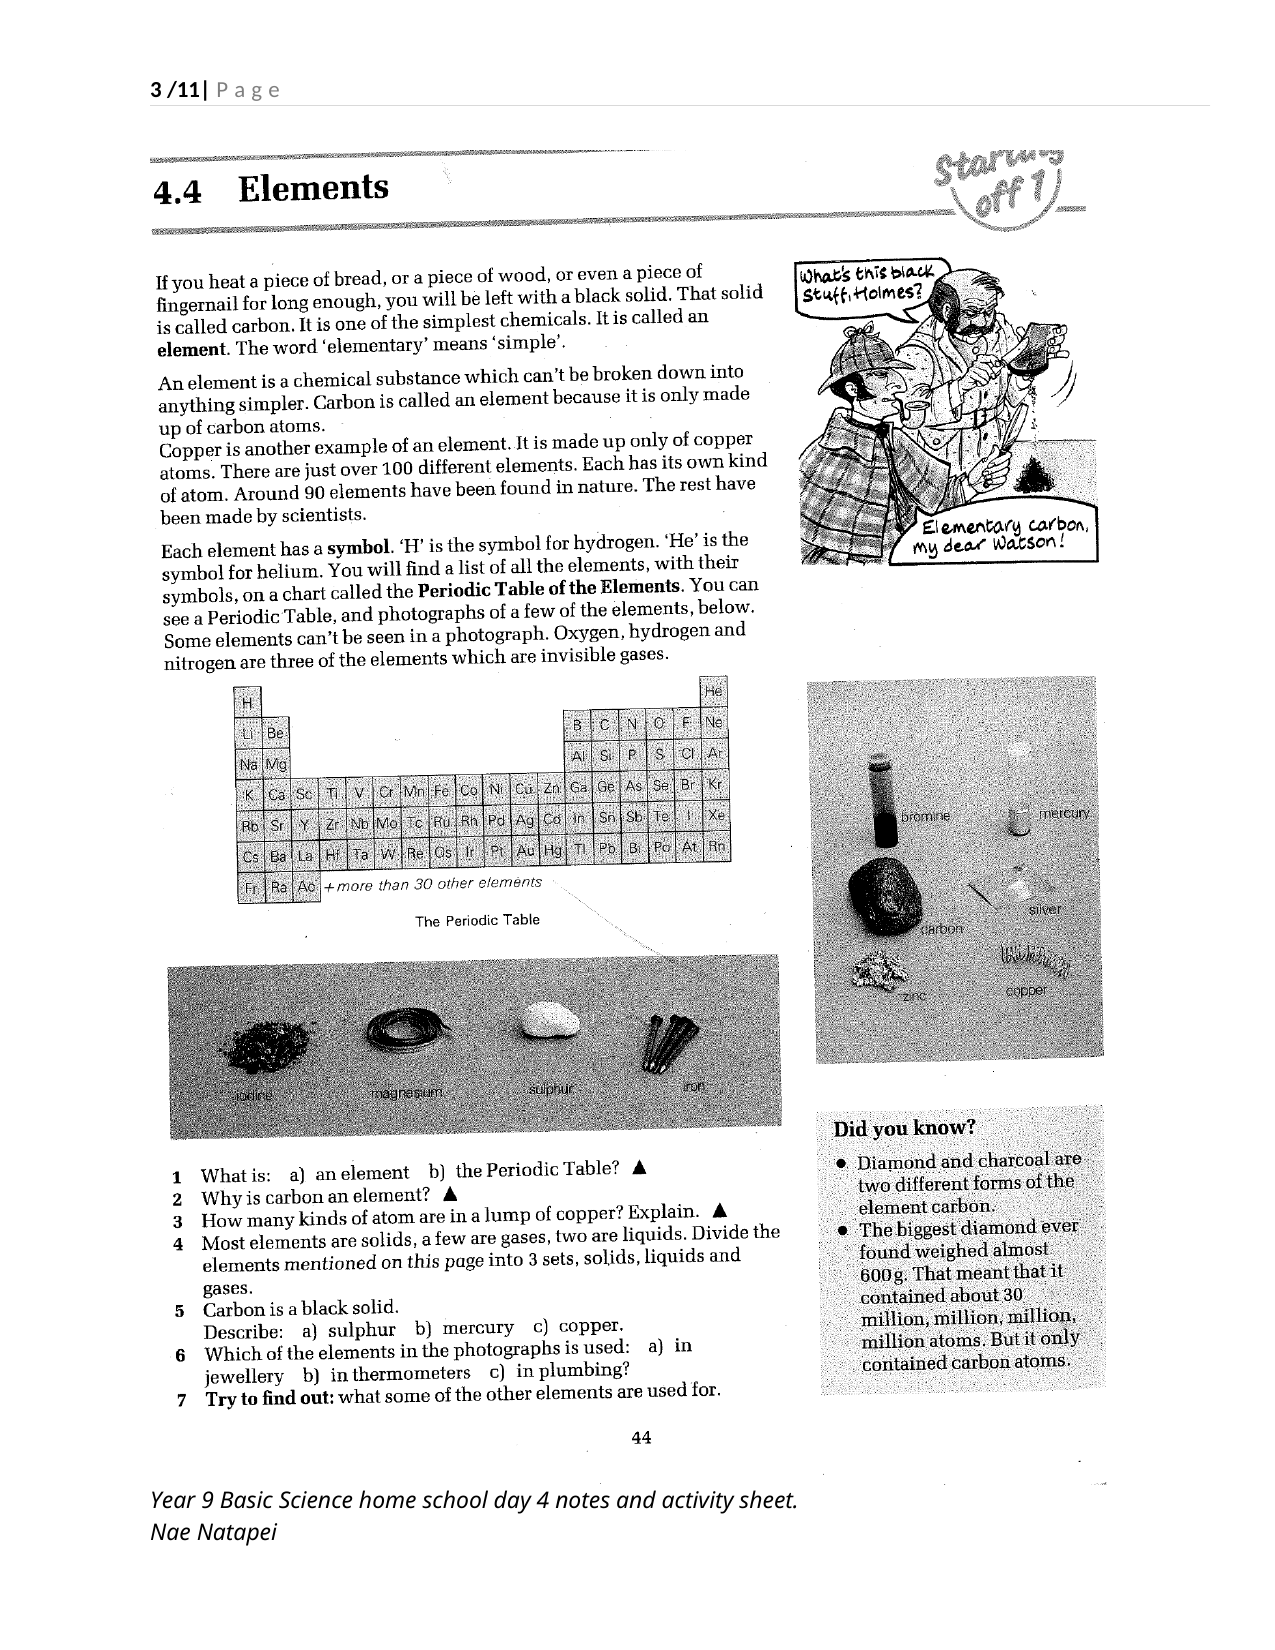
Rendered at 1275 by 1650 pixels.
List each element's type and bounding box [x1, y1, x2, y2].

picture [150, 150, 1107, 1485]
